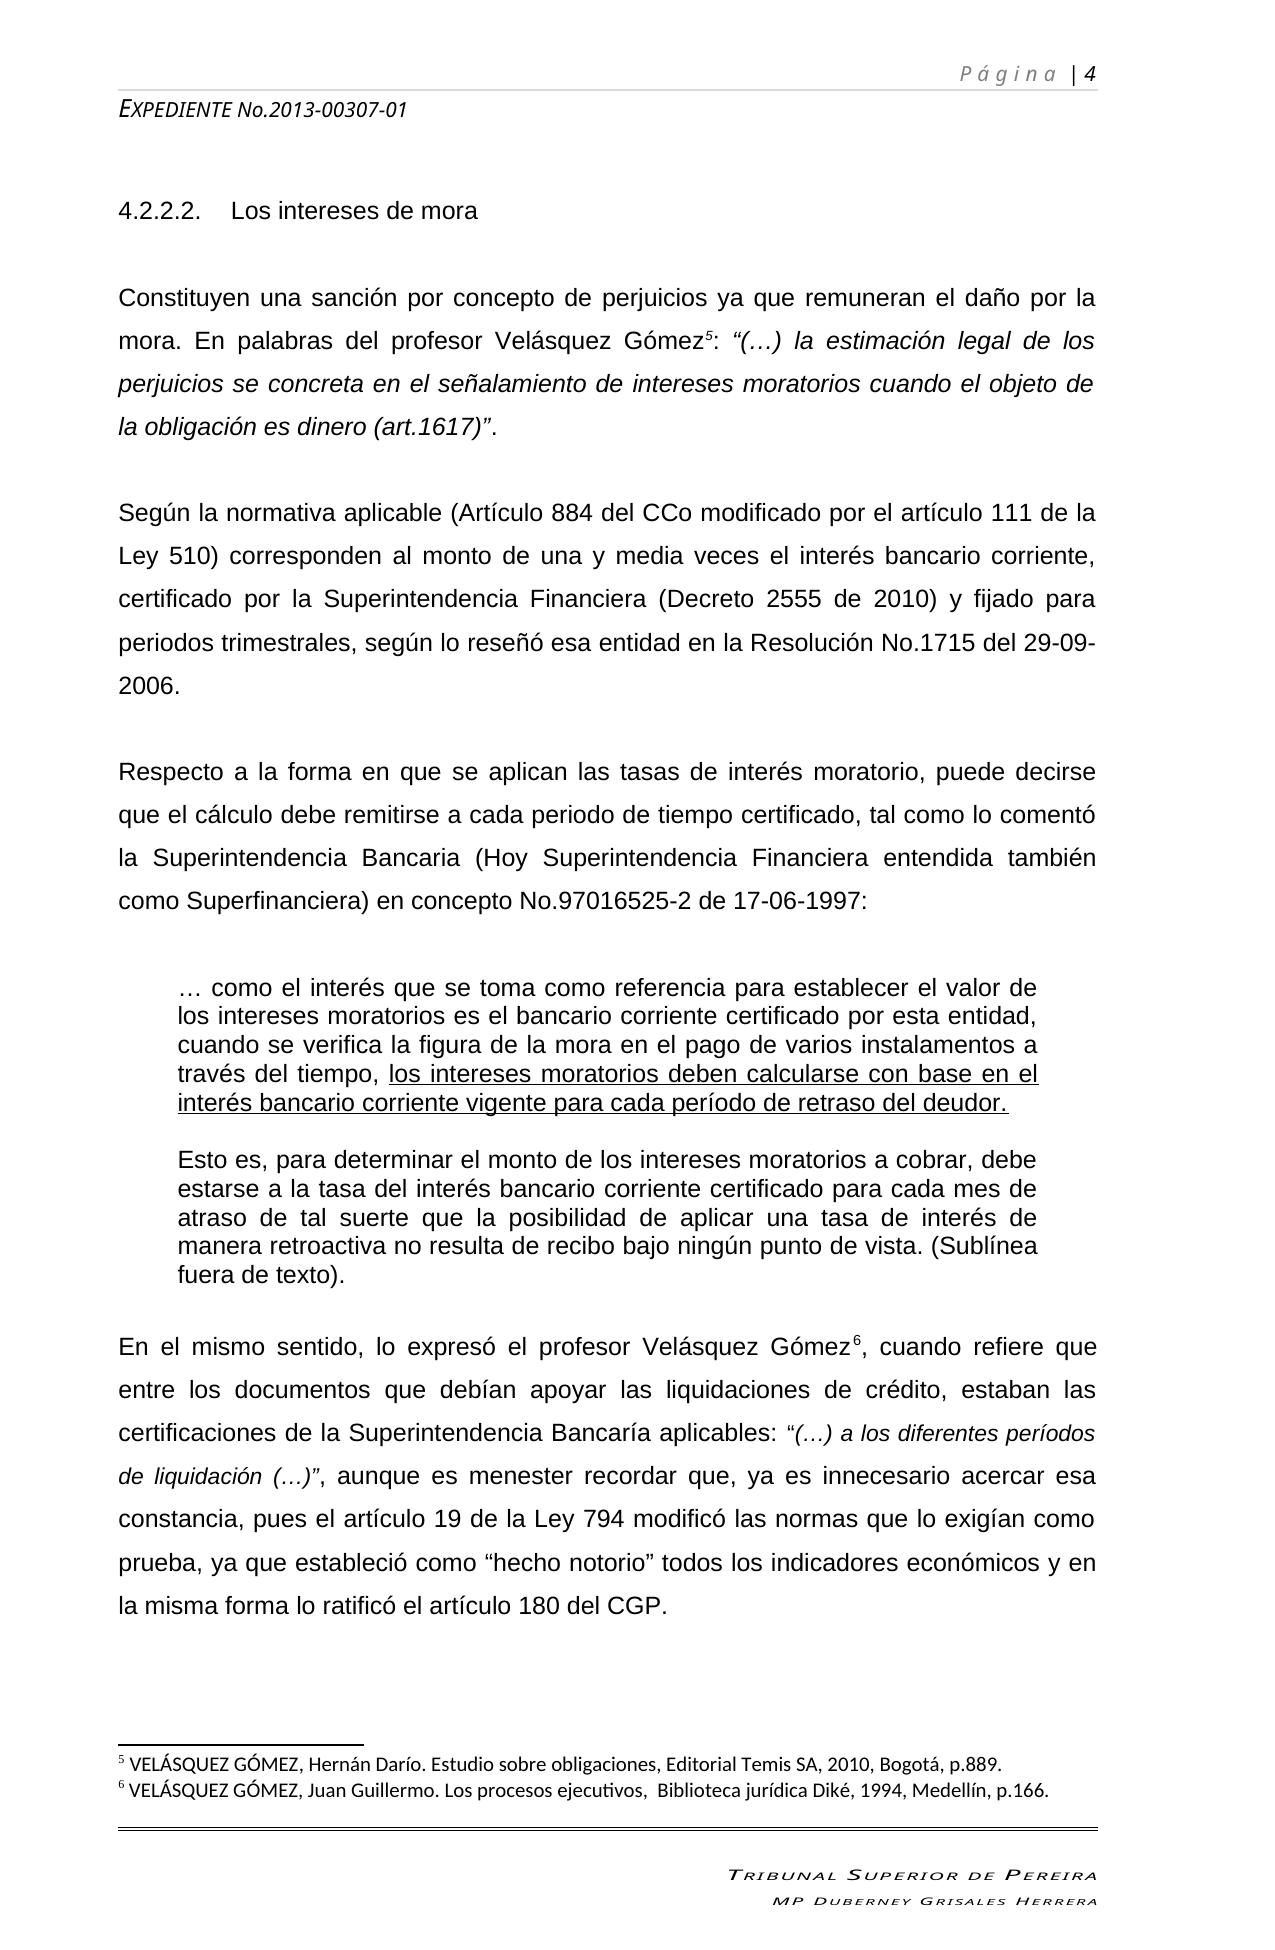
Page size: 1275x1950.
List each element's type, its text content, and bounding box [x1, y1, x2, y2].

list Los intereses de mora [118, 196, 1098, 225]
text Constituyen una sanción por concepto de perjuicios ya que remuneran el daño por la mora. En palabras del profesor Velásquez Gómez: “(…) la estimación legal de los perjuicios se concreta en el señalamiento de intereses moratorios cuando el objeto de la obligación es dinero (art.1617)”. [118, 282, 1098, 441]
text Según la normativa aplicable (Artículo 884 del CCo modificado por el artículo 111 de la Ley 510) corresponden al monto de una y media veces el interés bancario corriente, certificado por la Superintendencia Financiera (Decreto 2555 de 2010) y fijado para periodos trimestrales, según lo reseñó esa entidad en la Resolución No.1715 del 29-09-2006. [118, 498, 1098, 699]
text Esto es, para determinar el monto de los intereses moratorios a cobrar, debe estarse a la tasa del interés bancario corriente certificado para cada mes de atraso de tal suerte que la posibilidad de aplicar una tasa de interés de manera retroactiva no resulta de recibo bajo ningún punto de vista. (Sublínea fuera de texto). [177, 1145, 1039, 1289]
text En el mismo sentido, lo expresó el profesor Velásquez Gómez, cuando refiere que entre los documentos que debían apoyar las liquidaciones de crédito, estaban las certificaciones de la Superintendencia Bancaría aplicables: “(…) a los diferentes períodos de liquidación (…)”, aunque es menester recordar que, ya es innecesario acercar esa constancia, pues el artículo 19 de la Ley 794 modificó las normas que lo exigían como prueba, ya que estableció como “hecho notorio” todos los indicadores económicos y en la misma forma lo ratificó el artículo 180 del CGP. [118, 1332, 1098, 1619]
text Respecto a la forma en que se aplican las tasas de interés moratorio, puede decirse que el cálculo debe remitirse a cada periodo de tiempo certificado, tal como lo comentó la Superintendencia Bancaria (Hoy Superintendencia Financiera entendida también como Superfinanciera) en concepto No.97016525-2 de 17-06-1997: [118, 757, 1098, 915]
text … como el interés que se toma como referencia para establecer el valor de los intereses moratorios es el bancario corriente certificado por esta entidad, cuando se verifica la figura de la mora en el pago de varios instalamentos a través del tiempo, los intereses moratorios deben calcularse con base en el interés bancario corriente vigente para cada período de retraso del deudor. [177, 972, 1039, 1116]
